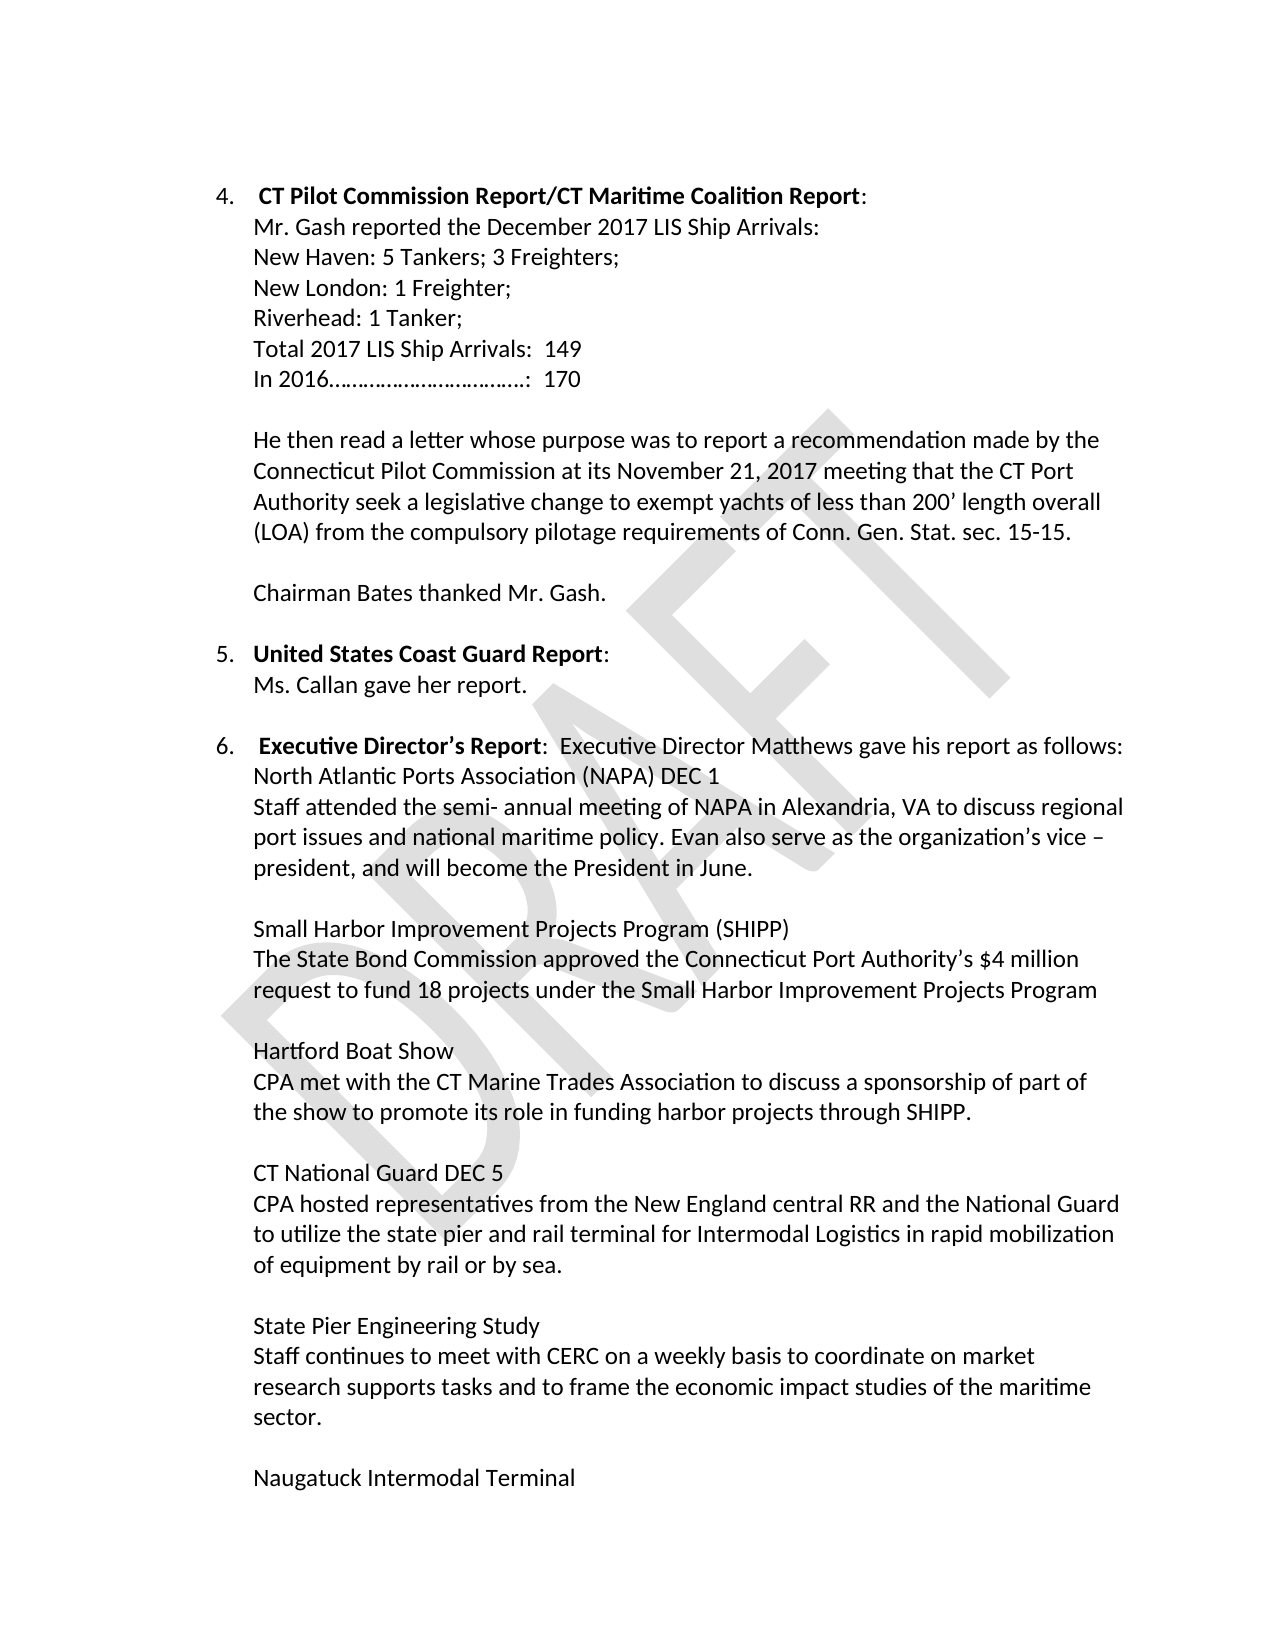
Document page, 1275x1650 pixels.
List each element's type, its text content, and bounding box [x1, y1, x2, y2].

list Total 2017 LIS Ship Arrivals: 149 [253, 333, 1125, 364]
text Staff continues to meet with CERC on a weekly basis to coordinate on market research supports tasks and to frame the economic impact studies of the maritime sector. [253, 1340, 1125, 1432]
text CT National Guard DEC 5 [253, 1157, 1125, 1188]
text CPA met with the CT Marine Trades Association to discuss a sponsorship of part of the show to promote its role in funding harbor projects through SHIPP. [253, 1066, 1125, 1127]
text Naugatuck Intermodal Terminal [253, 1462, 1125, 1493]
list Riverhead: 1 Tanker; [253, 303, 1125, 333]
list CT Pilot Commission Report/CT Maritime Coalition Report: [216, 181, 1125, 211]
list United States Coast Guard Report: [216, 638, 1125, 669]
list In 2016…………………………….: 170 [253, 364, 1125, 394]
list New Haven: 5 Tankers; 3 Freighters; [253, 242, 1125, 272]
text CPA hosted representatives from the New England central RR and the National Guard to utilize the state pier and rail terminal for Intermodal Logistics in rapid mobilization of equipment by rail or by sea. [253, 1188, 1125, 1279]
text Hartford Boat Show [253, 1035, 1125, 1066]
list Mr. Gash reported the December 2017 LIS Ship Arrivals: [253, 211, 1125, 242]
text The State Bond Commission approved the Connecticut Port Authority’s $4 million request to fund 18 projects under the Small Harbor Improvement Projects Program [253, 943, 1125, 1004]
list Chairman Bates thanked Mr. Gash. [253, 577, 1125, 608]
list Ms. Callan gave her report. [253, 669, 1125, 699]
text State Pier Engineering Study [253, 1310, 1125, 1340]
list New London: 1 Freighter; [253, 272, 1125, 303]
text Small Harbor Improvement Projects Program (SHIPP) [253, 913, 1125, 943]
list He then read a letter whose purpose was to report a recommendation made by the Connecticut Pilot Commission at its November 21, 2017 meeting that the CT Port Authority seek a legislative change to exempt yachts of less than 200’ length overall (LOA) from the compulsory pilotage requirements of Conn. Gen. Stat. sec. 15-15. [253, 425, 1125, 547]
text Staff attended the semi- annual meeting of NAPA in Alexandria, VA to discuss regional port issues and national maritime policy. Evan also serve as the organization’s vice –president, and will become the President in June. [253, 791, 1125, 882]
text North Atlantic Ports Association (NAPA) DEC 1 [253, 760, 1125, 791]
list Executive Director’s Report: Executive Director Matthews gave his report as follows: [216, 730, 1125, 760]
